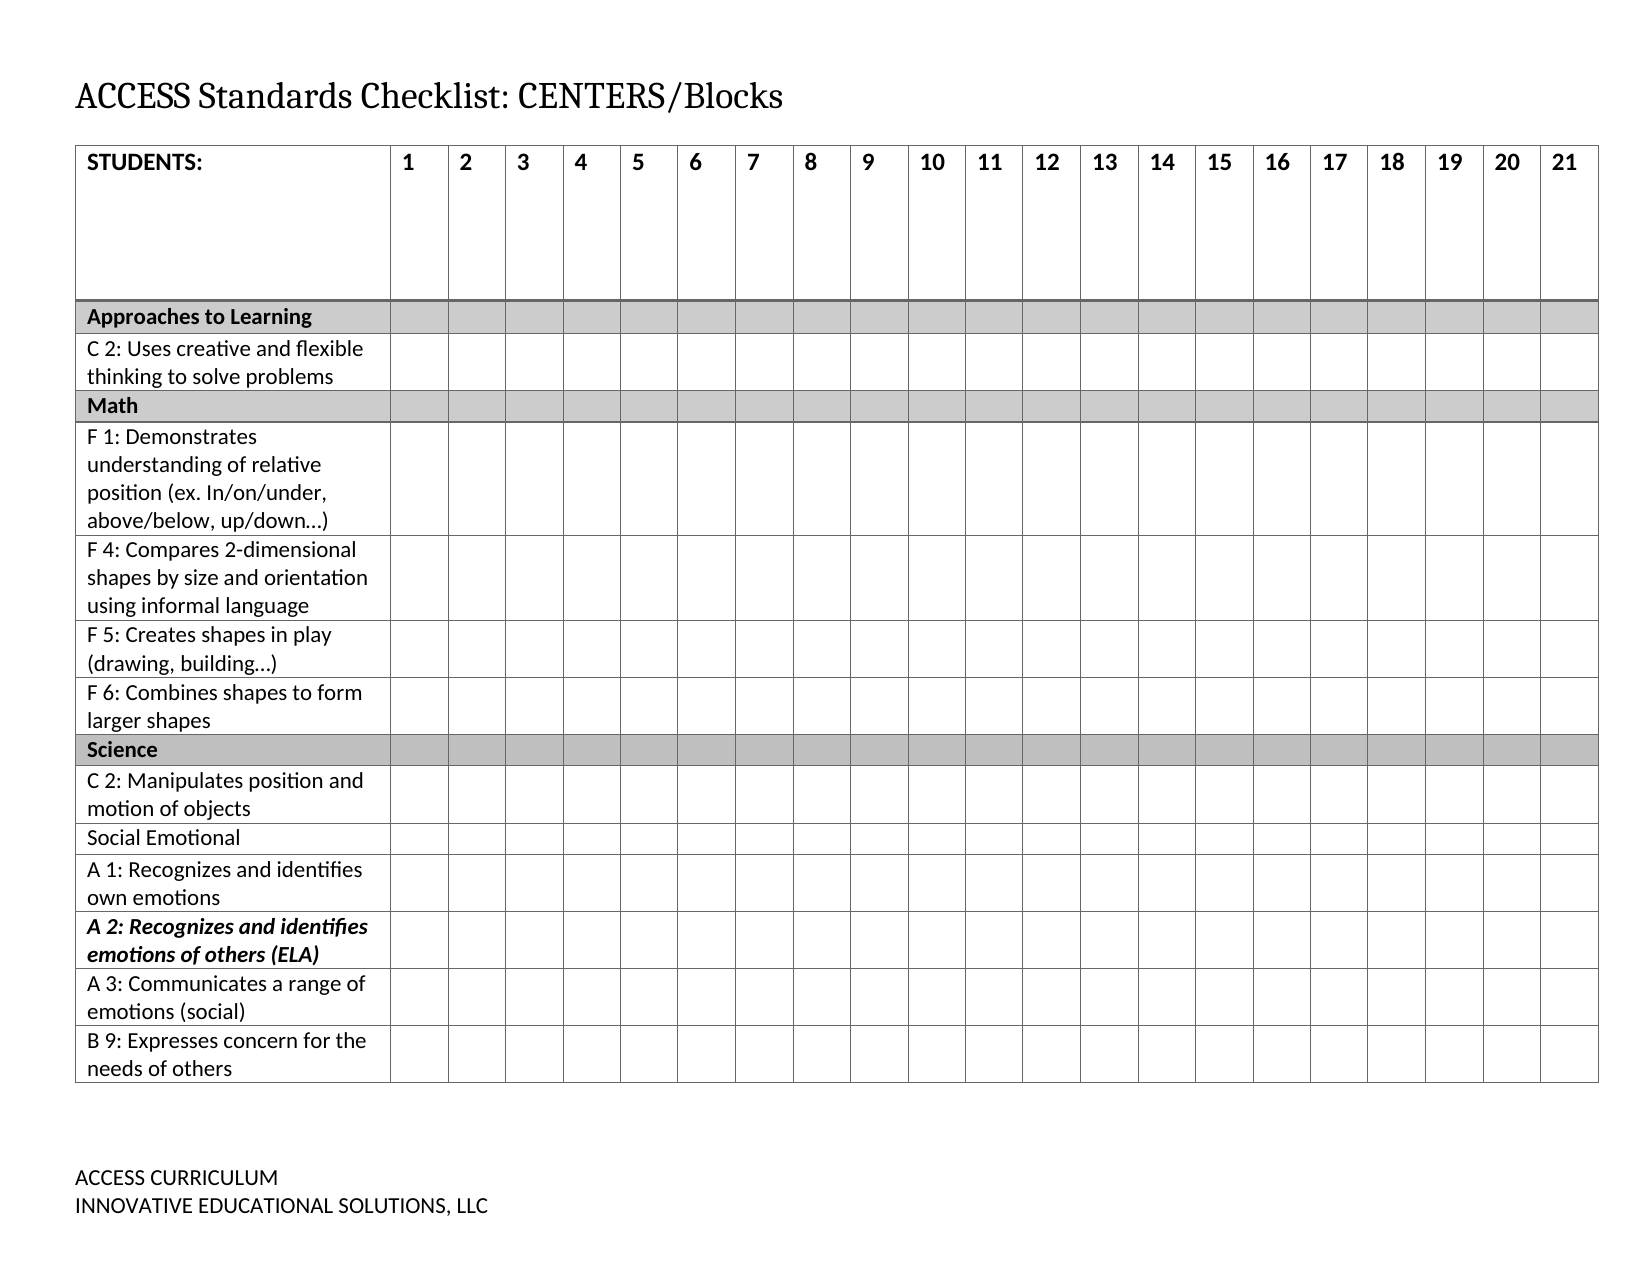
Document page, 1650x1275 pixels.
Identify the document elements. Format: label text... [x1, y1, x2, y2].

table_cell [851, 855, 908, 911]
table_header 2 [449, 146, 505, 299]
table_cell [851, 536, 908, 619]
table_cell [1139, 536, 1195, 619]
table_cell [1484, 766, 1540, 822]
table_cell [678, 621, 735, 677]
table_cell C 2: Manipulates position and motion of objects [76, 766, 390, 822]
table_cell [621, 1026, 677, 1082]
table_header 14 [1139, 146, 1195, 299]
table_cell A 1: Recognizes and identifies own emotions [76, 855, 390, 911]
table_cell A 3: Communicates a range of emotions (social) [76, 969, 390, 1025]
table_cell [391, 855, 448, 911]
table_cell [736, 678, 793, 734]
table_cell [1196, 824, 1253, 854]
table_cell Math [76, 391, 390, 421]
table_cell [1196, 423, 1253, 534]
table_cell [1254, 1026, 1310, 1082]
table_cell [1196, 855, 1253, 911]
table_cell [564, 824, 620, 854]
table_cell [909, 621, 965, 677]
table_header 21 [1541, 146, 1598, 299]
table_cell [909, 391, 965, 421]
table_cell [449, 423, 505, 534]
table_cell [1541, 334, 1598, 390]
table_cell [1311, 678, 1367, 734]
table_cell [966, 855, 1022, 911]
table_header 15 [1196, 146, 1253, 299]
table_cell [851, 969, 908, 1025]
table_cell [794, 855, 850, 911]
table_cell [794, 735, 850, 765]
table_cell [1484, 969, 1540, 1025]
table_cell [1368, 1026, 1425, 1082]
table_cell [621, 912, 677, 968]
table_cell [851, 334, 908, 390]
table_cell [1311, 621, 1367, 677]
table_cell [678, 912, 735, 968]
table_cell [1541, 824, 1598, 854]
table_cell [1311, 969, 1367, 1025]
table_header 17 [1311, 146, 1367, 299]
table_cell [1196, 391, 1253, 421]
table_cell [1139, 824, 1195, 854]
table_cell [1023, 536, 1080, 619]
table_cell [506, 391, 563, 421]
table_cell [1368, 334, 1425, 390]
table_cell [1484, 423, 1540, 534]
table_cell [1426, 536, 1483, 619]
table_cell [1484, 855, 1540, 911]
table_cell [1139, 423, 1195, 534]
table_cell [909, 855, 965, 911]
table_cell [1139, 334, 1195, 390]
table_cell [1541, 969, 1598, 1025]
table_cell [1081, 302, 1138, 333]
table_header 13 [1081, 146, 1138, 299]
table_cell [391, 912, 448, 968]
table_cell [736, 1026, 793, 1082]
table_cell [1426, 1026, 1483, 1082]
table_cell [1541, 766, 1598, 822]
table_cell [1196, 678, 1253, 734]
table_cell [564, 302, 620, 333]
table_header 12 [1023, 146, 1080, 299]
table_cell [506, 855, 563, 911]
table_cell [1541, 302, 1598, 333]
table_cell [449, 824, 505, 854]
table_cell [1541, 423, 1598, 534]
table_cell [1196, 735, 1253, 765]
table_cell [506, 766, 563, 822]
table_cell [1484, 735, 1540, 765]
table_cell [506, 334, 563, 390]
table_cell [736, 969, 793, 1025]
table_cell [1254, 334, 1310, 390]
table_cell [1139, 855, 1195, 911]
table_cell [1311, 735, 1367, 765]
table_cell [851, 912, 908, 968]
table_cell [909, 969, 965, 1025]
table_cell [1311, 824, 1367, 854]
table_cell [1023, 855, 1080, 911]
table_cell [1311, 855, 1367, 911]
table_cell [564, 334, 620, 390]
table_cell [1426, 621, 1483, 677]
table_cell [391, 302, 448, 333]
table_cell [621, 735, 677, 765]
table_cell [736, 912, 793, 968]
table_cell [1311, 912, 1367, 968]
table_cell [449, 391, 505, 421]
table_cell [1081, 735, 1138, 765]
table_cell [1139, 391, 1195, 421]
table_cell [736, 621, 793, 677]
table_cell [449, 735, 505, 765]
table_cell [1196, 621, 1253, 677]
table_header 10 [909, 146, 965, 299]
table_cell [1254, 391, 1310, 421]
table_cell [1023, 334, 1080, 390]
table_cell [678, 678, 735, 734]
table_cell [449, 621, 505, 677]
table_cell [1139, 1026, 1195, 1082]
table_cell [621, 536, 677, 619]
table_cell [1081, 621, 1138, 677]
table_cell F 4: Compares 2-dimensional shapes by size and orientation using informal language [76, 536, 390, 619]
table_cell [1196, 912, 1253, 968]
table_cell [851, 1026, 908, 1082]
table_cell [1311, 423, 1367, 534]
table_cell [678, 391, 735, 421]
table_cell [506, 536, 563, 619]
table_header 3 [506, 146, 563, 299]
table_cell [1196, 1026, 1253, 1082]
table_cell [851, 302, 908, 333]
table_cell [1426, 423, 1483, 534]
table_cell [1081, 1026, 1138, 1082]
table_cell [1023, 302, 1080, 333]
table_cell [506, 621, 563, 677]
table_cell [449, 912, 505, 968]
table_cell F 6: Combines shapes to form larger shapes [76, 678, 390, 734]
table_cell [1196, 969, 1253, 1025]
table_cell [1139, 912, 1195, 968]
table_cell [678, 302, 735, 333]
table_cell [1541, 391, 1598, 421]
table_cell [1023, 1026, 1080, 1082]
table_cell [1023, 824, 1080, 854]
table_cell [909, 766, 965, 822]
table_cell [1196, 302, 1253, 333]
table_cell [1196, 536, 1253, 619]
table_cell [794, 1026, 850, 1082]
table_cell F 1: Demonstrates understanding of relative position (ex. In/on/under, above/below, up/down…) [76, 423, 390, 534]
table_cell [621, 302, 677, 333]
table_cell [564, 766, 620, 822]
table_cell Approaches to Learning [76, 302, 390, 333]
table_cell [391, 735, 448, 765]
table_cell [391, 678, 448, 734]
table_cell [1426, 735, 1483, 765]
table_cell [1484, 536, 1540, 619]
table_cell [1541, 678, 1598, 734]
table_cell [1541, 536, 1598, 619]
table_cell [391, 334, 448, 390]
table_cell [851, 621, 908, 677]
table_cell [966, 766, 1022, 822]
table_cell [909, 334, 965, 390]
table_cell [1541, 855, 1598, 911]
table_cell [1081, 678, 1138, 734]
table_cell [1311, 334, 1367, 390]
table_header 11 [966, 146, 1022, 299]
table_cell [1368, 824, 1425, 854]
table_cell [909, 423, 965, 534]
table_cell [1484, 678, 1540, 734]
table_cell [736, 766, 793, 822]
table_cell Social Emotional [76, 824, 390, 854]
table_cell [449, 855, 505, 911]
table_cell [909, 1026, 965, 1082]
table_cell [1139, 621, 1195, 677]
table_cell A 2: Recognizes and identifies emotions of others (ELA) [76, 912, 390, 968]
table_cell [391, 1026, 448, 1082]
table_cell [1081, 391, 1138, 421]
table_cell [794, 536, 850, 619]
table_cell [564, 735, 620, 765]
table_cell [678, 855, 735, 911]
table_cell [851, 423, 908, 534]
table_cell [1254, 766, 1310, 822]
table_cell Science [76, 735, 390, 765]
table_cell [909, 912, 965, 968]
table_cell [966, 334, 1022, 390]
table_cell [909, 536, 965, 619]
table_cell [794, 302, 850, 333]
table_cell [1368, 855, 1425, 911]
table_cell [1484, 1026, 1540, 1082]
text ACCESS Standards Checklist: CENTERS/Blocks [75, 75, 1575, 118]
table_cell [736, 302, 793, 333]
table_cell [564, 969, 620, 1025]
table_header 19 [1426, 146, 1483, 299]
table_cell [1023, 766, 1080, 822]
table_cell B 9: Expresses concern for the needs of others [76, 1026, 390, 1082]
table_cell [449, 334, 505, 390]
table_cell [1196, 766, 1253, 822]
table_cell [966, 621, 1022, 677]
table_cell [1311, 766, 1367, 822]
table_cell [1368, 766, 1425, 822]
table_cell [1081, 423, 1138, 534]
table_cell [1139, 678, 1195, 734]
table_cell [1541, 621, 1598, 677]
table_cell [564, 391, 620, 421]
table_cell [506, 735, 563, 765]
table_cell [1426, 855, 1483, 911]
table_cell [851, 824, 908, 854]
table_cell [1368, 912, 1425, 968]
table_cell [564, 912, 620, 968]
table_cell [1426, 302, 1483, 333]
table_cell [1484, 334, 1540, 390]
table_cell [449, 536, 505, 619]
table_cell [1023, 621, 1080, 677]
table_header 1 [391, 146, 448, 299]
table_cell [621, 391, 677, 421]
table_cell [1426, 912, 1483, 968]
table_cell [966, 536, 1022, 619]
table_cell [506, 824, 563, 854]
table_cell [1254, 855, 1310, 911]
table_cell [1139, 302, 1195, 333]
table_cell [1368, 969, 1425, 1025]
table_cell [391, 824, 448, 854]
table_cell [506, 969, 563, 1025]
table_cell [1484, 302, 1540, 333]
table_cell [1081, 969, 1138, 1025]
table_cell [1368, 536, 1425, 619]
table_cell [794, 824, 850, 854]
table_header 9 [851, 146, 908, 299]
table_cell [564, 621, 620, 677]
table_cell [678, 536, 735, 619]
table_cell [564, 536, 620, 619]
table_cell [1139, 969, 1195, 1025]
table_cell [1023, 678, 1080, 734]
table_cell [1541, 912, 1598, 968]
table_cell [1484, 391, 1540, 421]
table_cell [391, 391, 448, 421]
table_cell [736, 334, 793, 390]
table_cell [1541, 1026, 1598, 1082]
table_header 18 [1368, 146, 1425, 299]
table_cell [1023, 391, 1080, 421]
table_cell [564, 855, 620, 911]
table_cell [621, 824, 677, 854]
table_cell [449, 969, 505, 1025]
table_cell [621, 621, 677, 677]
table_cell [449, 302, 505, 333]
table_cell [621, 766, 677, 822]
table_cell [506, 912, 563, 968]
table_cell [1023, 969, 1080, 1025]
table_cell [1426, 678, 1483, 734]
table_cell [1139, 766, 1195, 822]
table_cell [851, 391, 908, 421]
table_cell [851, 678, 908, 734]
table_cell [1368, 678, 1425, 734]
table_cell [391, 969, 448, 1025]
table_cell [1023, 735, 1080, 765]
table_cell [506, 678, 563, 734]
table_cell [1426, 969, 1483, 1025]
table_header 16 [1254, 146, 1310, 299]
table_cell [909, 678, 965, 734]
table_cell [1484, 621, 1540, 677]
table_cell [1426, 391, 1483, 421]
table_cell [794, 678, 850, 734]
table_cell [1426, 766, 1483, 822]
table_cell [678, 334, 735, 390]
table_cell [1254, 824, 1310, 854]
table_cell [794, 391, 850, 421]
table_header 8 [794, 146, 850, 299]
table_cell [621, 678, 677, 734]
table_cell [909, 824, 965, 854]
table_cell [1081, 912, 1138, 968]
table_cell [909, 735, 965, 765]
table_cell [621, 423, 677, 534]
table_cell [1484, 912, 1540, 968]
table_cell [678, 969, 735, 1025]
table_cell [506, 1026, 563, 1082]
table_cell [1484, 824, 1540, 854]
table_cell [1368, 735, 1425, 765]
table_cell [1081, 334, 1138, 390]
table_cell [966, 423, 1022, 534]
table_cell [391, 536, 448, 619]
table_cell [564, 1026, 620, 1082]
table_header 7 [736, 146, 793, 299]
table_cell [564, 423, 620, 534]
table_cell [1081, 766, 1138, 822]
table_header 5 [621, 146, 677, 299]
table_cell [678, 423, 735, 534]
table_cell [736, 735, 793, 765]
table_cell [449, 678, 505, 734]
table_cell [966, 678, 1022, 734]
table_cell [1368, 391, 1425, 421]
table_cell [736, 391, 793, 421]
table_cell [1311, 302, 1367, 333]
table_cell [506, 302, 563, 333]
table_cell [678, 735, 735, 765]
table_cell [564, 678, 620, 734]
table_cell [736, 855, 793, 911]
table_cell [966, 912, 1022, 968]
table_cell F 5: Creates shapes in play (drawing, building…) [76, 621, 390, 677]
table_cell [1081, 824, 1138, 854]
table_cell [1311, 1026, 1367, 1082]
table_cell [966, 969, 1022, 1025]
table_cell [1254, 423, 1310, 534]
table_cell [678, 766, 735, 822]
table_cell [1368, 621, 1425, 677]
table_cell [391, 621, 448, 677]
table_cell [966, 1026, 1022, 1082]
table_cell [851, 735, 908, 765]
table_cell [1081, 855, 1138, 911]
table_cell [1311, 391, 1367, 421]
table_cell [1081, 536, 1138, 619]
table_cell [1426, 824, 1483, 854]
table_cell [736, 824, 793, 854]
table_cell [449, 766, 505, 822]
table_cell [1254, 912, 1310, 968]
table_header STUDENTS: [76, 146, 390, 299]
table_cell [1254, 536, 1310, 619]
table_header 6 [678, 146, 735, 299]
table_cell [621, 969, 677, 1025]
table_cell [966, 824, 1022, 854]
table_cell [1368, 423, 1425, 534]
table_cell [1254, 678, 1310, 734]
table_header 20 [1484, 146, 1540, 299]
table_cell [391, 423, 448, 534]
table_cell [909, 302, 965, 333]
table_cell [966, 302, 1022, 333]
table_cell [1023, 912, 1080, 968]
table_cell [966, 735, 1022, 765]
table_cell [736, 423, 793, 534]
table_cell [1426, 334, 1483, 390]
table_cell [1541, 735, 1598, 765]
table_cell [794, 334, 850, 390]
table_cell [1311, 536, 1367, 619]
table_cell C 2: Uses creative and flexible thinking to solve problems [76, 334, 390, 390]
table_header 4 [564, 146, 620, 299]
table_cell [1254, 969, 1310, 1025]
table_cell [621, 855, 677, 911]
table_cell [1139, 735, 1195, 765]
table_cell [736, 536, 793, 619]
table_cell [1254, 735, 1310, 765]
table_cell [621, 334, 677, 390]
table_cell [794, 969, 850, 1025]
table_cell [794, 621, 850, 677]
table_cell [794, 766, 850, 822]
table_cell [1368, 302, 1425, 333]
table_cell [506, 423, 563, 534]
table_cell [794, 423, 850, 534]
table_cell [966, 391, 1022, 421]
table_cell [851, 766, 908, 822]
table_cell [1196, 334, 1253, 390]
table_cell [1254, 621, 1310, 677]
table_cell [1023, 423, 1080, 534]
table_cell [449, 1026, 505, 1082]
table_cell [678, 1026, 735, 1082]
table_cell [391, 766, 448, 822]
table_cell [678, 824, 735, 854]
table_cell [1254, 302, 1310, 333]
table_cell [794, 912, 850, 968]
